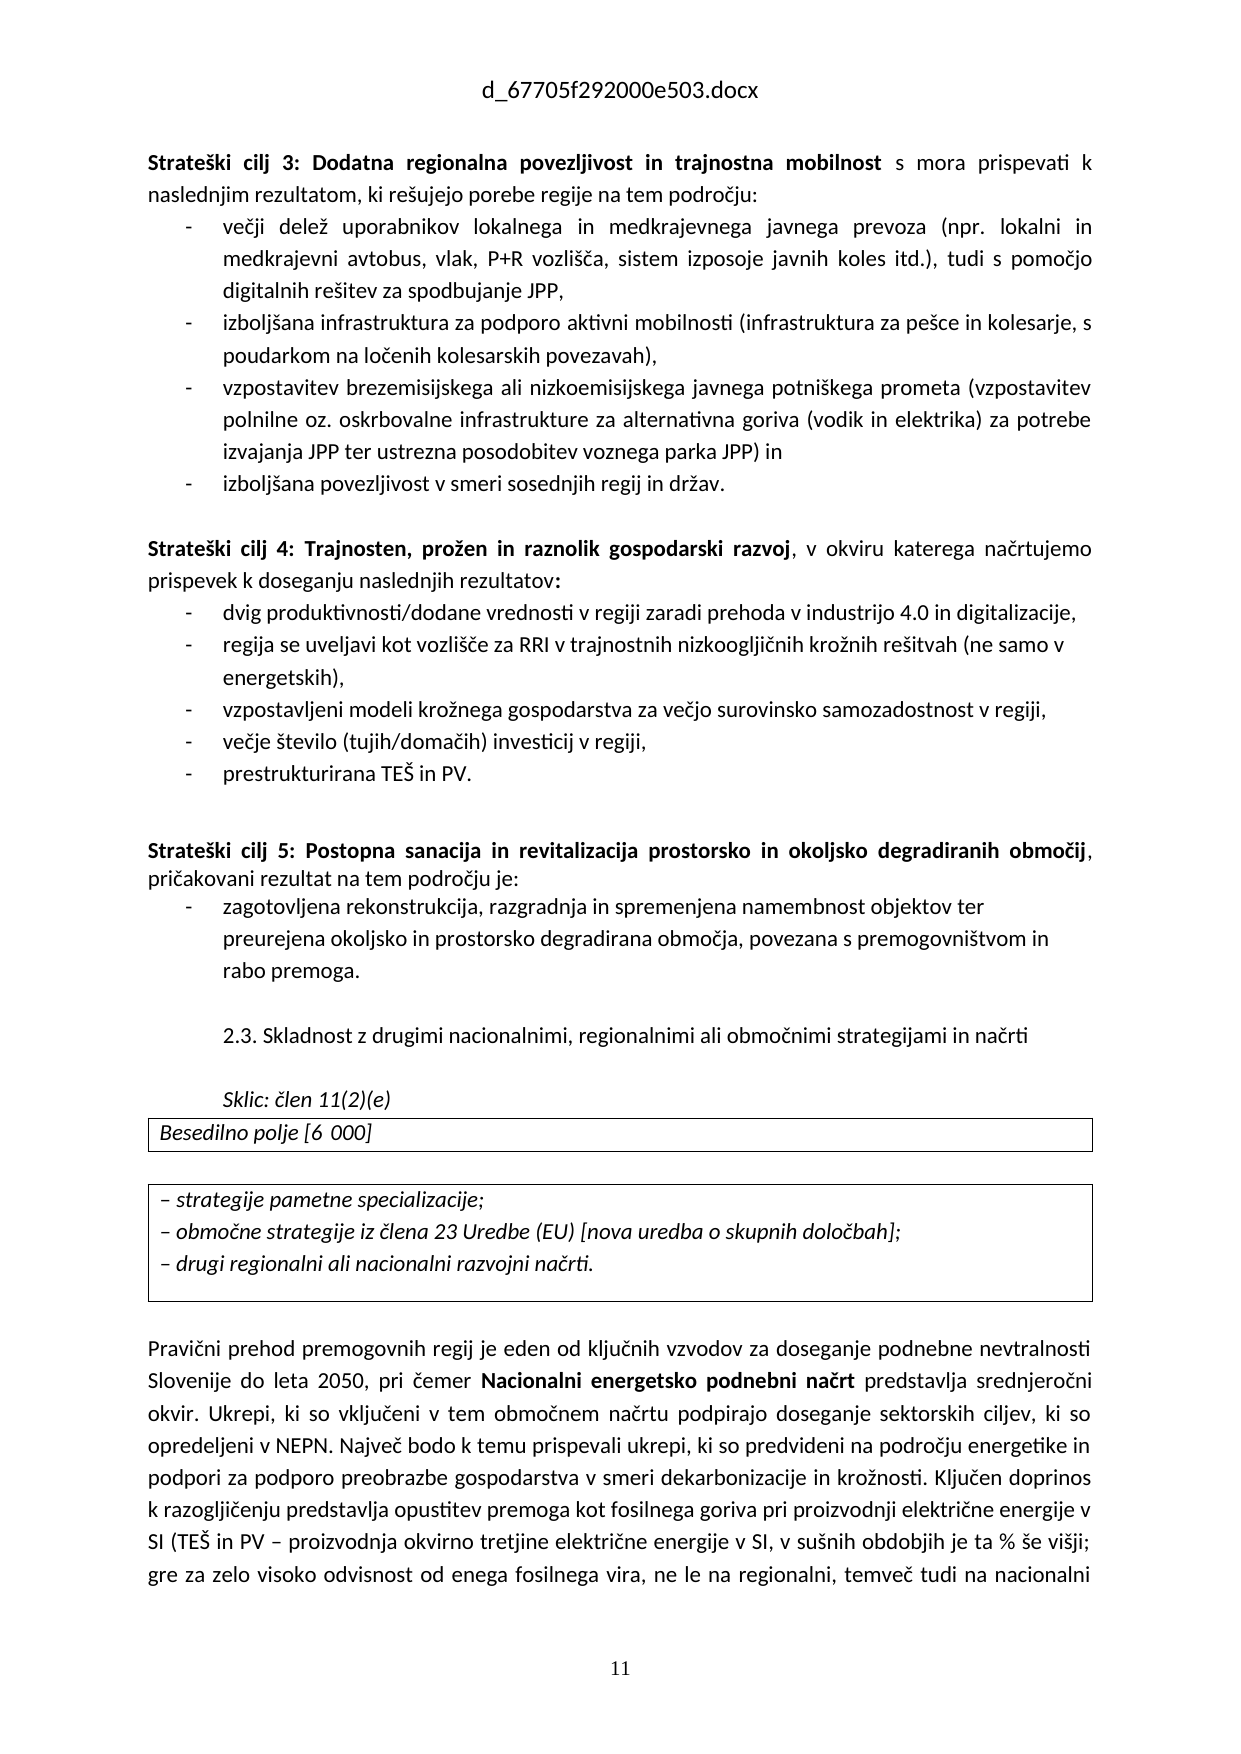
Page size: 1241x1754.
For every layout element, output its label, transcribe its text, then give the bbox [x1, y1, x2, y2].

list vzpostavitev brezemisijskega ali nizkoemisijskega javnega potniškega prometa (vzpostavitev polnilne oz. oskrbovalne infrastrukture za alternativna goriva (vodik in elektrika) za potrebe izvajanja JPP ter ustrezna posodobitev voznega parka JPP) in [185, 373, 1093, 465]
list dvig produktivnosti/dodane vrednosti v regiji zaradi prehoda v industrijo 4.0 in digitalizacije, [185, 598, 1093, 626]
list regija se uveljavi kot vozlišče za RRI v trajnostnih nizkoogljičnih krožnih rešitvah (ne samo v energetskih), [185, 630, 1093, 691]
list izboljšana infrastruktura za podporo aktivni mobilnosti (infrastruktura za pešce in kolesarje, s poudarkom na ločenih kolesarskih povezavah), [185, 308, 1093, 369]
list večji delež uporabnikov lokalnega in medkrajevnega javnega prevoza (npr. lokalni in medkrajevni avtobus, vlak, P+R vozlišča, sistem izposoje javnih koles itd.), tudi s pomočjo digitalnih rešitev za spodbujanje JPP, [185, 212, 1093, 304]
list Sklic: člen 11(2)(e) [223, 1085, 1093, 1113]
list Strateški cilj 3: Dodatna regionalna povezljivost in trajnostna mobilnost s mora prispevati k naslednjim rezultatom, ki rešujejo porebe regije na tem področju: [148, 148, 1093, 208]
list vzpostavljeni modeli krožnega gospodarstva za večjo surovinsko samozadostnost v regiji, [185, 695, 1093, 723]
text Strateški cilj 5: Postopna sanacija in revitalizacija prostorsko in okoljsko degradiranih območij, pričakovani rezultat na tem področju je: [148, 836, 1093, 892]
list zagotovljena rekonstrukcija, razgradnja in spremenjena namembnost objektov ter preurejena okoljsko in prostorsko degradirana območja, povezana s premogovništvom in rabo premoga. [185, 892, 1093, 984]
table_header – strategije pametne specializacije; – območne strategije iz člena 23 Uredbe (EU) [nova uredba o skupnih določbah]; – drugi regionalni ali nacionalni razvojni načrti. [149, 1185, 1092, 1301]
text Strateški cilj 4: Trajnosten, prožen in raznolik gospodarski razvoj, v okviru katerega načrtujemo prispevek k doseganju naslednjih rezultatov: [148, 534, 1093, 594]
table_header Besedilno polje [6 000] [149, 1119, 1092, 1151]
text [148, 1334, 1093, 1588]
list 2.3. Skladnost z drugimi nacionalnimi, regionalnimi ali območnimi strategijami in načrti [223, 1021, 1093, 1049]
list večje število (tujih/domačih) investicij v regiji, [185, 727, 1093, 755]
list prestrukturirana TEŠ in PV. [185, 759, 1093, 787]
list izboljšana povezljivost v smeri sosednjih regij in držav. [185, 469, 1093, 497]
